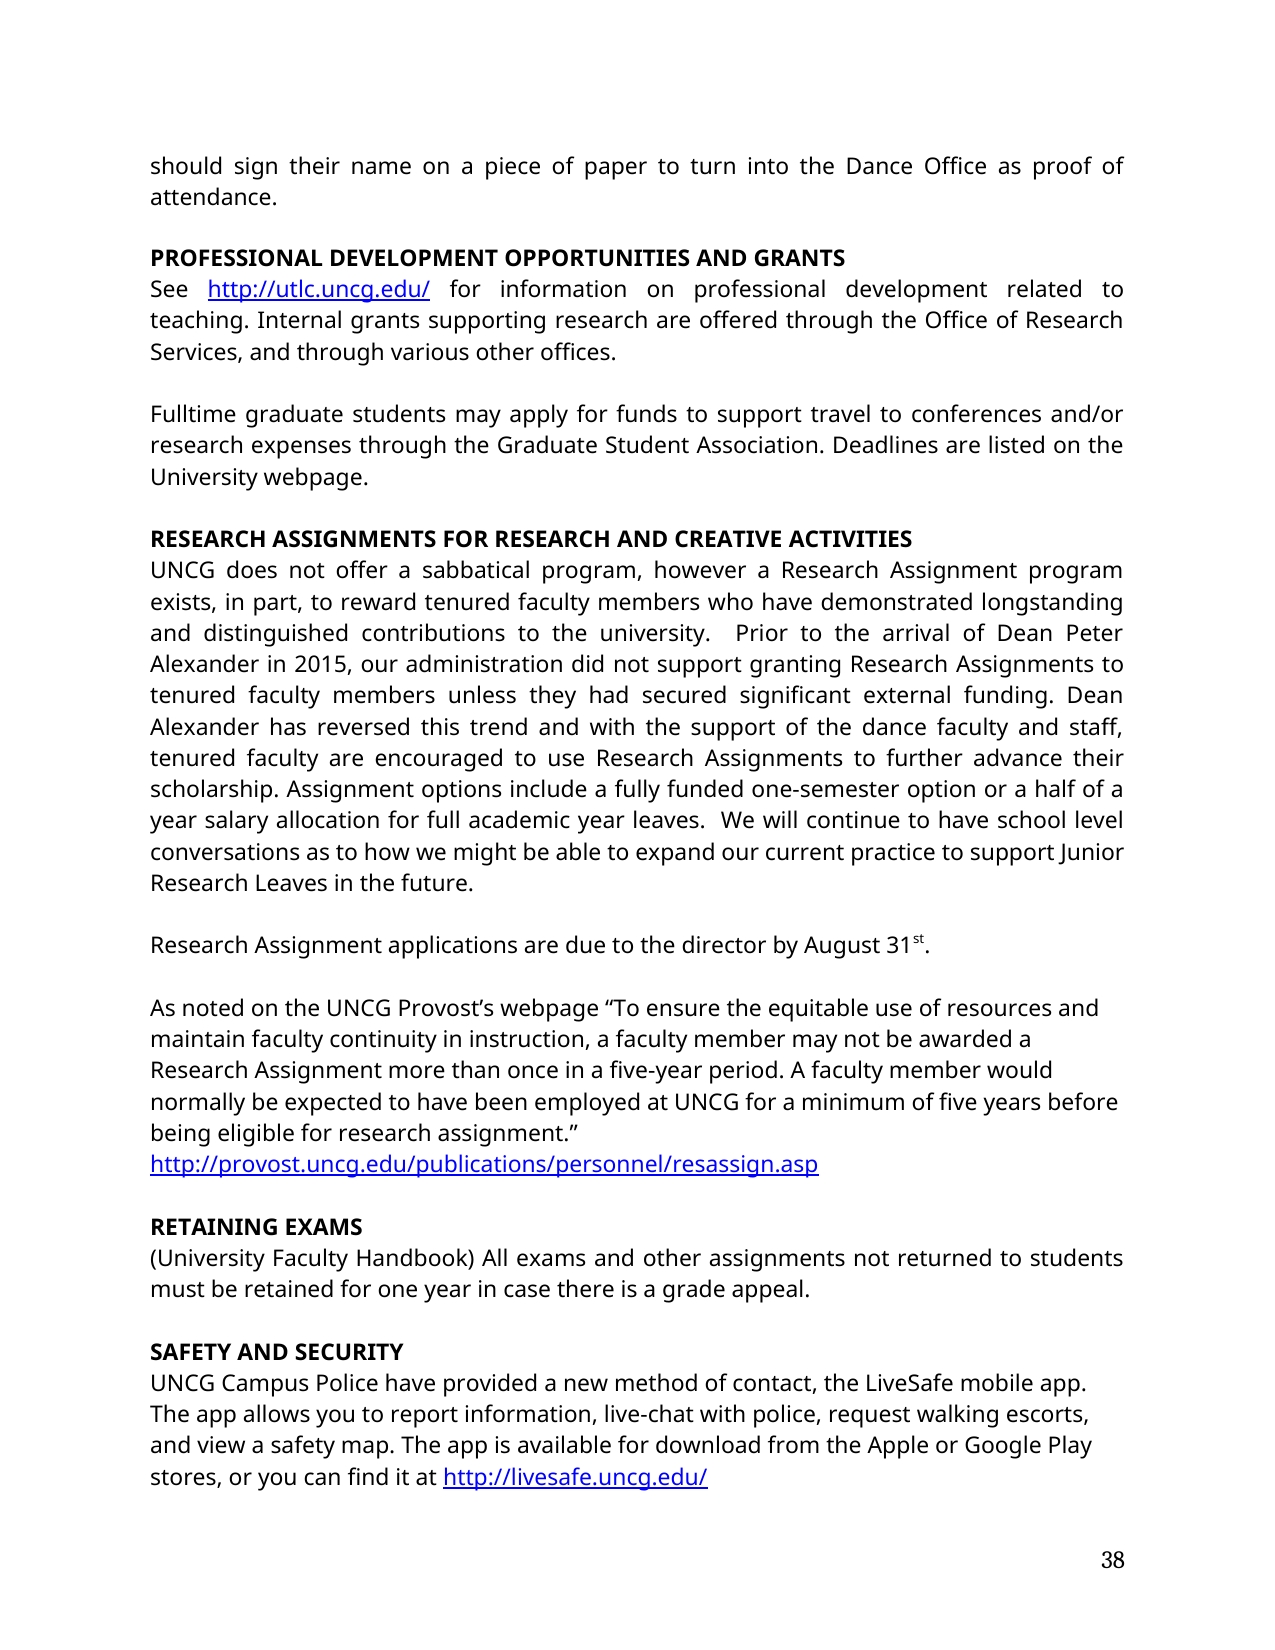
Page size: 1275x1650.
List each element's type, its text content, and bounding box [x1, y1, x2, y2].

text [150, 150, 1125, 212]
text UNCG does not offer a sabbatical program, however a Research Assignment program exists, in part, to reward tenured faculty members who have demonstrated longstanding and distinguished contributions to the university. Prior to the arrival of Dean Peter Alexander in 2015, our administration did not support granting Research Assignments to tenured faculty members unless they had secured significant external funding. Dean Alexander has reversed this trend and with the support of the dance faculty and staff, tenured faculty are encouraged to use Research Assignments to further advance their scholarship. Assignment options include a fully funded one-semester option or a half of a year salary allocation for full academic year leaves. We will continue to have school level conversations as to how we might be able to expand our current practice to support Junior Research Leaves in the future. [150, 554, 1125, 898]
text Research Assignments for Research and Creative Activities [150, 523, 1125, 554]
text (University Faculty Handbook) All exams and other assignments not returned to students must be retained for one year in case there is a grade appeal. [150, 1242, 1125, 1304]
text UNCG Campus Police have provided a new method of contact, the LiveSafe mobile app. The app allows you to report information, live-chat with police, request walking escorts, and view a safety map. The app is available for download from the Apple or Google Play stores, or you can find it at http://livesafe.uncg.edu/ [150, 1367, 1125, 1492]
text Fulltime graduate students may apply for funds to support travel to conferences and/or research expenses through the Graduate Student Association. Deadlines are listed on the University webpage. [150, 398, 1125, 492]
text Professional Development Opportunities and Grants [150, 242, 1125, 273]
text Research Assignment applications are due to the director by August 31st. [150, 898, 1125, 960]
text Retaining Exams [150, 1210, 1125, 1242]
text As noted on the UNCG Provost’s webpage “To ensure the equitable use of resources and maintain faculty continuity in instruction, a faculty member may not be awarded a Research Assignment more than once in a five-year period. A faculty member would normally be expected to have been employed at UNCG for a minimum of five years before being eligible for research assignment.” http://provost.uncg.edu/publications/personnel/resassign.asp [150, 992, 1125, 1179]
text Safety and Security [150, 1335, 1125, 1367]
text See http://utlc.uncg.edu/ for information on professional development related to teaching. Internal grants supporting research are offered through the Office of Research Services, and through various other offices. [150, 273, 1125, 367]
